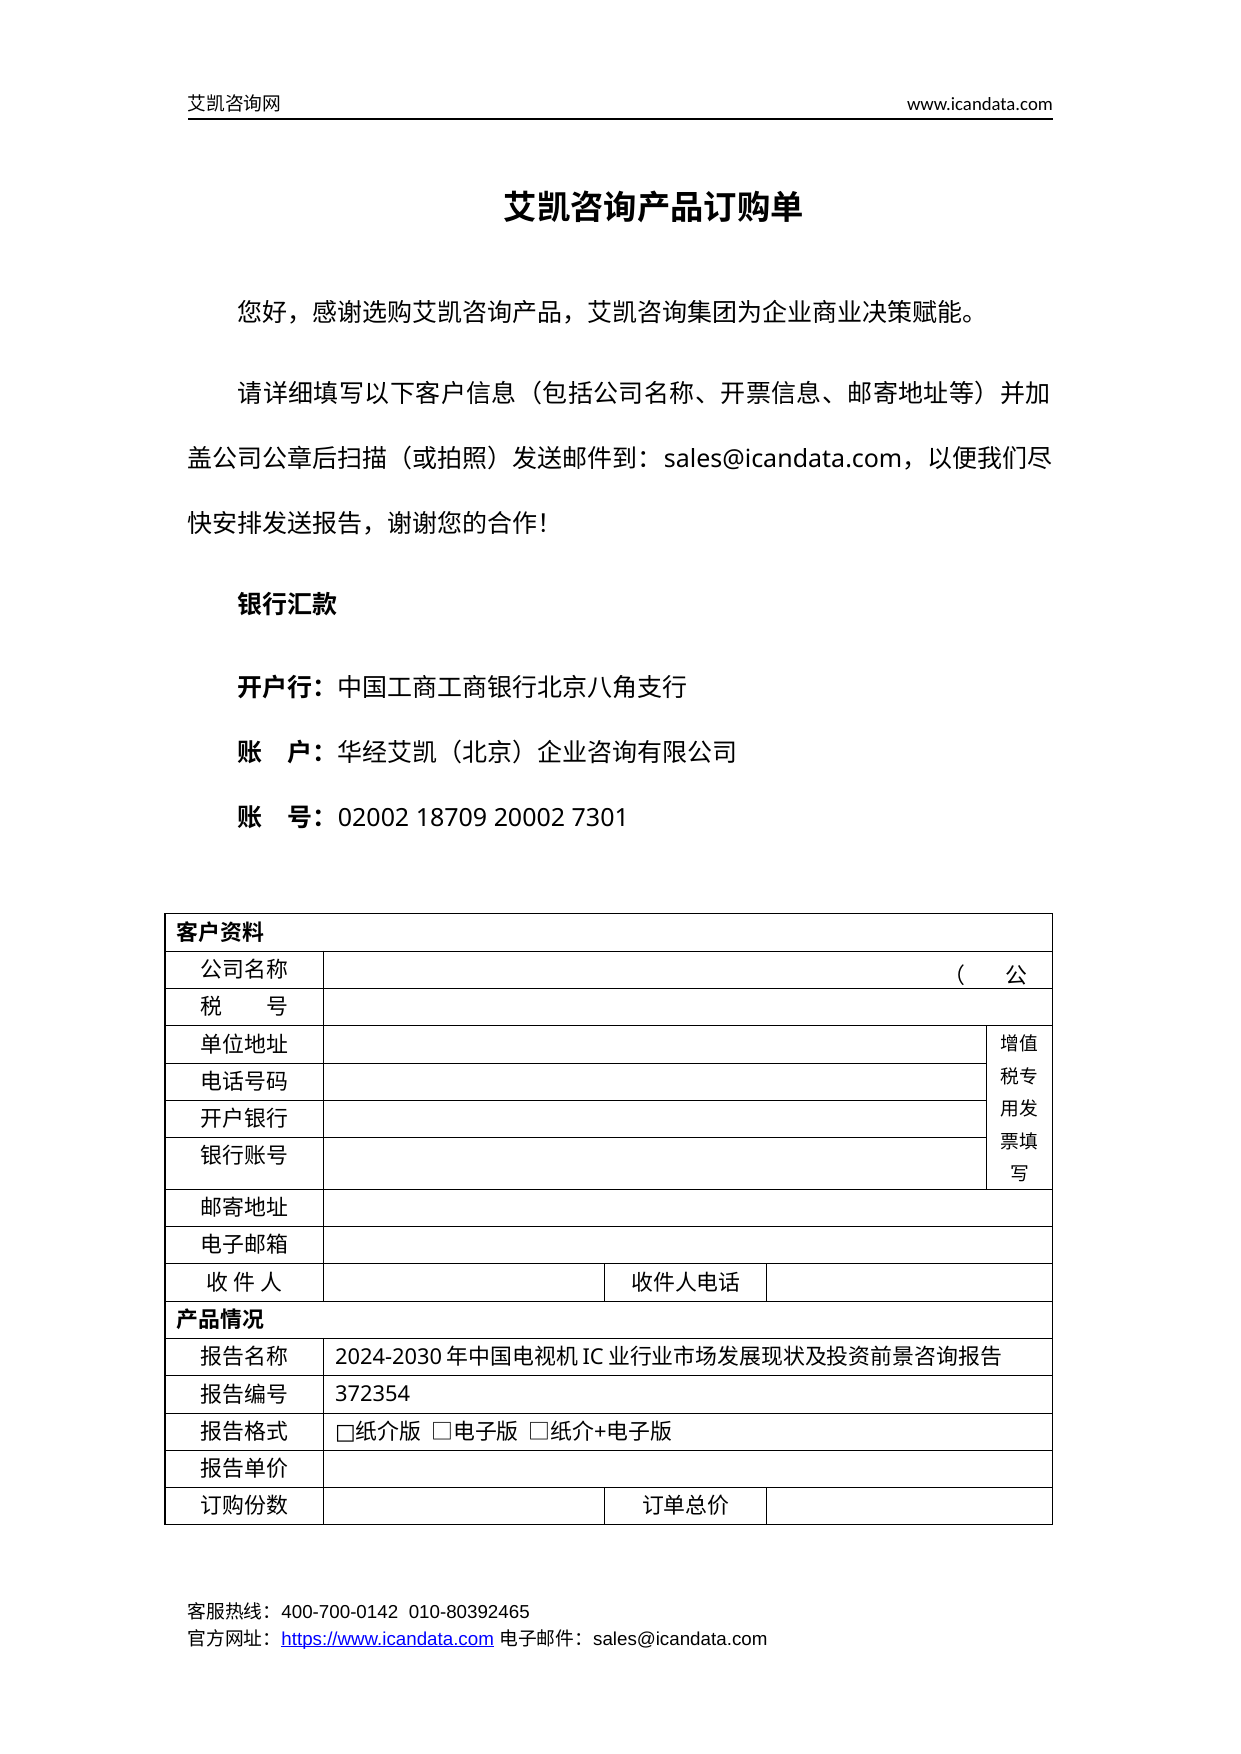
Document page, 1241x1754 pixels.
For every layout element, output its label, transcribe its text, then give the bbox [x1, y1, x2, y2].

table_cell [324, 989, 1052, 1025]
table_cell [767, 1264, 1052, 1301]
table_cell 报告格式 [166, 1414, 323, 1450]
table_cell 增值税专用发票填写 [987, 1026, 1052, 1189]
table_cell 银行账号 [166, 1138, 323, 1189]
table_cell 开户银行 [166, 1101, 323, 1137]
table_cell [324, 1264, 604, 1301]
table_cell 372354 [324, 1376, 1052, 1412]
table_cell 税 号 [166, 989, 323, 1025]
table_cell [767, 1488, 1052, 1524]
table_cell 订购份数 [166, 1488, 323, 1524]
text 账 户：华经艾凯（北京）企业咨询有限公司 [187, 718, 1053, 783]
table_cell 收 件 人 [166, 1264, 323, 1301]
table_cell 收件人电话 [605, 1264, 766, 1301]
table_cell 报告单价 [166, 1451, 323, 1487]
text 您好，感谢选购艾凯咨询产品，艾凯咨询集团为企业商业决策赋能。 [187, 278, 1053, 343]
table_cell 电子邮箱 [166, 1227, 323, 1263]
text 开户行：中国工商工商银行北京八角支行 [187, 653, 1053, 718]
table_cell [324, 952, 1052, 988]
table_cell [324, 1064, 986, 1100]
table_cell [324, 1227, 1052, 1263]
table_cell 产品情况 [166, 1302, 1052, 1338]
table_cell [324, 1451, 1052, 1487]
text 艾凯咨询产品订购单 [187, 172, 1053, 237]
table_cell [324, 1190, 1052, 1226]
table_cell 电话号码 [166, 1064, 323, 1100]
table_cell 邮寄地址 [166, 1190, 323, 1226]
table_cell [324, 1026, 986, 1062]
text 银行汇款 [187, 570, 1053, 635]
table_cell □纸介版 □电子版 □纸介+电子版 [324, 1414, 1052, 1450]
table_cell 报告编号 [166, 1376, 323, 1412]
table_cell [324, 1138, 986, 1189]
table_cell [324, 1101, 986, 1137]
table_cell 订单总价 [605, 1488, 766, 1524]
text 请详细填写以下客户信息（包括公司名称、开票信息、邮寄地址等）并加盖公司公章后扫描（或拍照）发送邮件到：sales@icandata.com，以便我们尽快安排发送报告，谢谢您的合作！ [187, 359, 1053, 554]
table_cell [324, 1488, 604, 1524]
table_header 客户资料 [166, 914, 1052, 951]
table_cell 单位地址 [166, 1026, 323, 1062]
text 账 号：02002 18709 20002 7301 [187, 783, 1053, 848]
table_cell 2024-2030年中国电视机IC业行业市场发展现状及投资前景咨询报告 [324, 1339, 1052, 1375]
table_cell 报告名称 [166, 1339, 323, 1375]
table_cell 公司名称 [166, 952, 323, 988]
